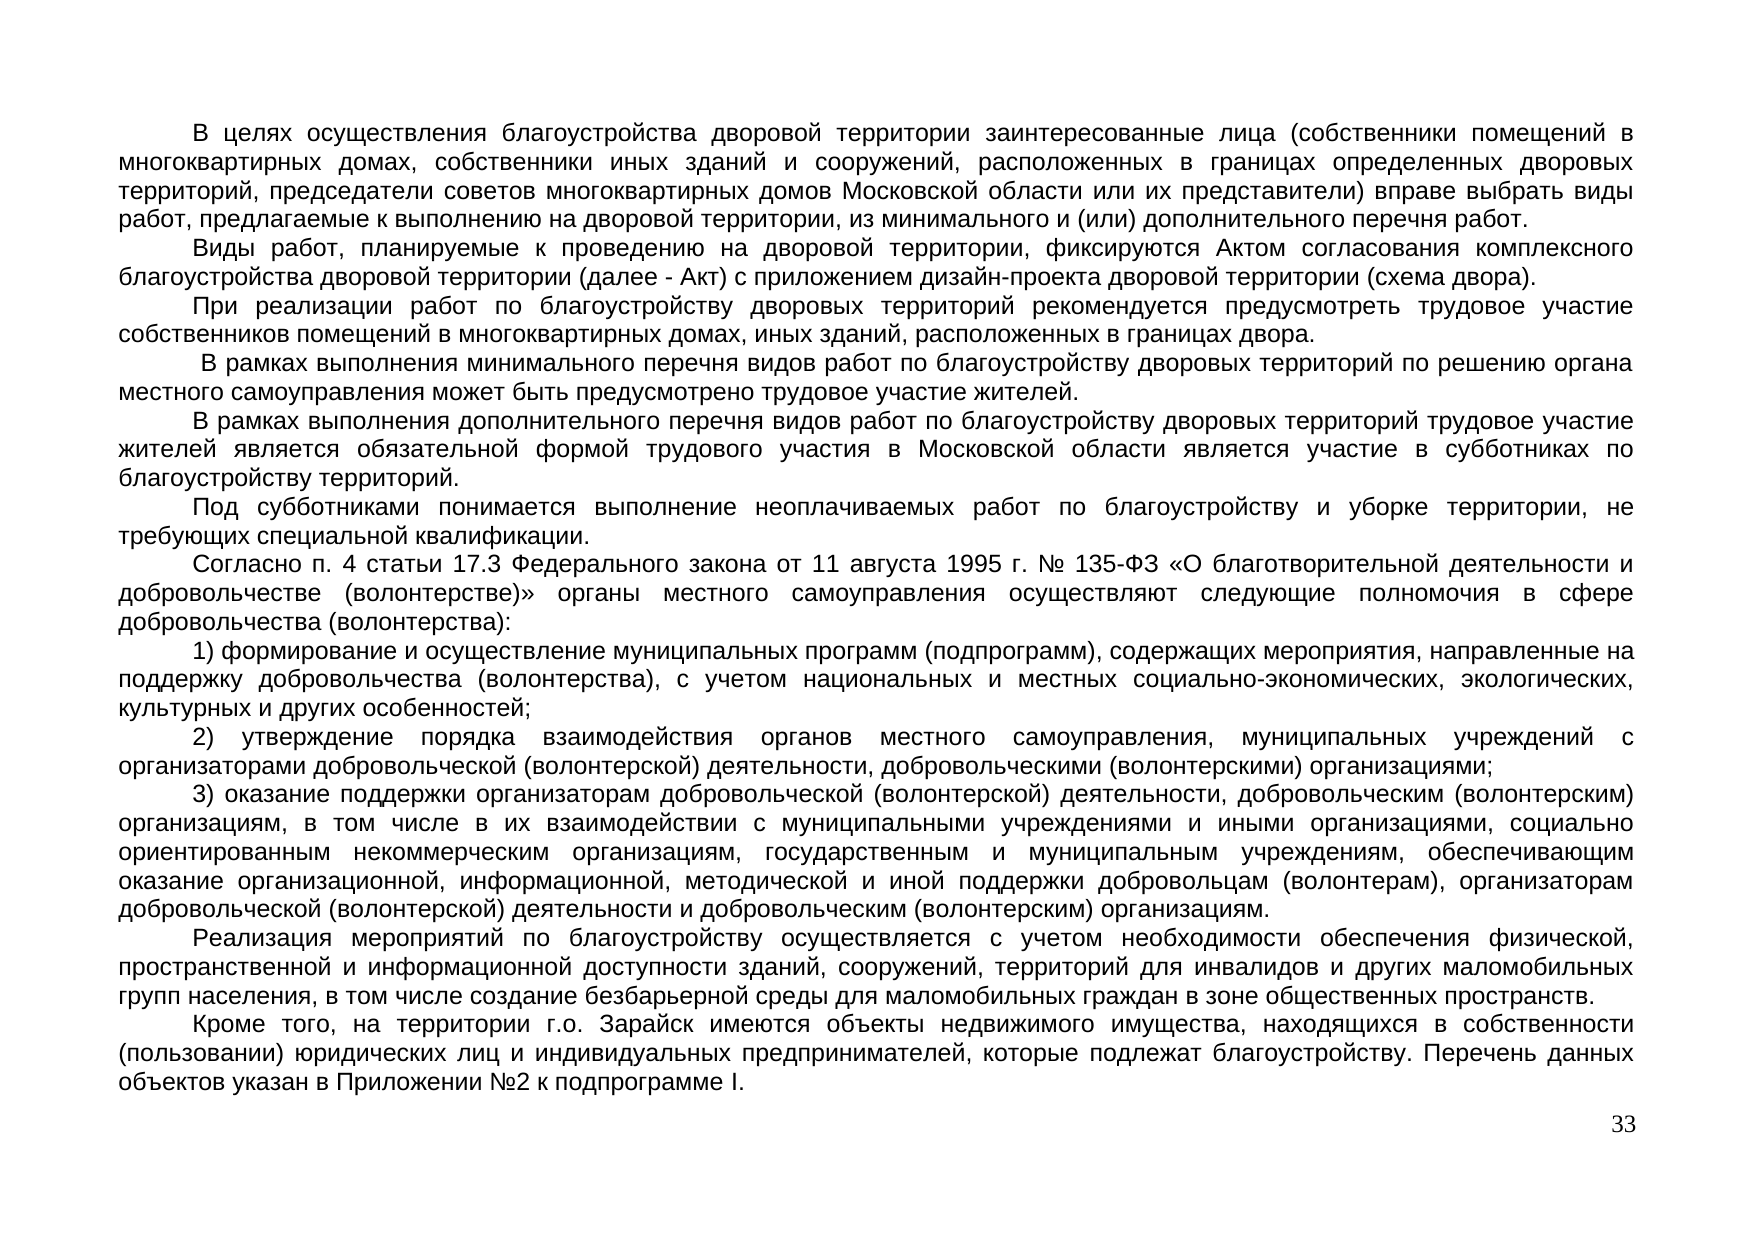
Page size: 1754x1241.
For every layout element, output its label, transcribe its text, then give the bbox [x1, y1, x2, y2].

text Кроме того, на территории г.о. Зарайск имеются объекты недвижимого имущества, находящихся в собственности (пользовании) юридических лиц и индивидуальных предпринимателей, которые подлежат благоустройству. Перечень данных объектов указан в Приложении №2 к подпрограмме I. [118, 1009, 1636, 1096]
text Виды работ, планируемые к проведению на дворовой территории, фиксируются Актом согласования комплексного благоустройства дворовой территории (далее - Акт) с приложением дизайн-проекта дворовой территории (схема двора). [118, 233, 1636, 291]
text В рамках выполнения дополнительного перечня видов работ по благоустройству дворовых территорий трудовое участие жителей является обязательной формой трудового участия в Московской области является участие в субботниках по благоустройству территорий. [118, 406, 1636, 492]
text Реализация мероприятий по благоустройству осуществляется с учетом необходимости обеспечения физической, пространственной и информационной доступности зданий, сооружений, территорий для инвалидов и других маломобильных групп населения, в том числе создание безбарьерной среды для маломобильных граждан в зоне общественных пространств. [118, 923, 1636, 1009]
text 1) формирование и осуществление муниципальных программ (подпрограмм), содержащих мероприятия, направленные на поддержку добровольчества (волонтерства), с учетом национальных и местных социально-экономических, экологических, культурных и других особенностей; [118, 636, 1636, 722]
text 3) оказание поддержки организаторам добровольческой (волонтерской) деятельности, добровольческим (волонтерским) организациям, в том числе в их взаимодействии с муниципальными учреждениями и иными организациями, социально ориентированным некоммерческим организациям, государственным и муниципальным учреждениям, обеспечивающим оказание организационной, информационной, методической и иной поддержки добровольцам (волонтерам), организаторам добровольческой (волонтерской) деятельности и добровольческим (волонтерским) организациям. [118, 779, 1636, 923]
text Согласно п. 4 статьи 17.3 Федерального закона от 11 августа 1995 г. № 135-ФЗ «О благотворительной деятельности и добровольчестве (волонтерстве)» органы местного самоуправления осуществляют следующие полномочия в сфере добровольчества (волонтерства): [118, 549, 1636, 636]
text В рамках выполнения минимального перечня видов работ по благоустройству дворовых территорий по решению органа местного самоуправления может быть предусмотрено трудовое участие жителей. [118, 348, 1636, 406]
text Под субботниками понимается выполнение неоплачиваемых работ по благоустройству и уборке территории, не требующих специальной квалификации. [118, 492, 1636, 549]
text В целях осуществления благоустройства дворовой территории заинтересованные лица (собственники помещений в многоквартирных домах, собственники иных зданий и сооружений, расположенных в границах определенных дворовых территорий, председатели советов многоквартирных домов Московской области или их представители) вправе выбрать виды работ, предлагаемые к выполнению на дворовой территории, из минимального и (или) дополнительного перечня работ. [118, 118, 1636, 233]
text При реализации работ по благоустройству дворовых территорий рекомендуется предусмотреть трудовое участие собственников помещений в многоквартирных домах, иных зданий, расположенных в границах двора. [118, 291, 1636, 348]
text 2) утверждение порядка взаимодействия органов местного самоуправления, муниципальных учреждений с организаторами добровольческой (волонтерской) деятельности, добровольческими (волонтерскими) организациями; [118, 722, 1636, 779]
